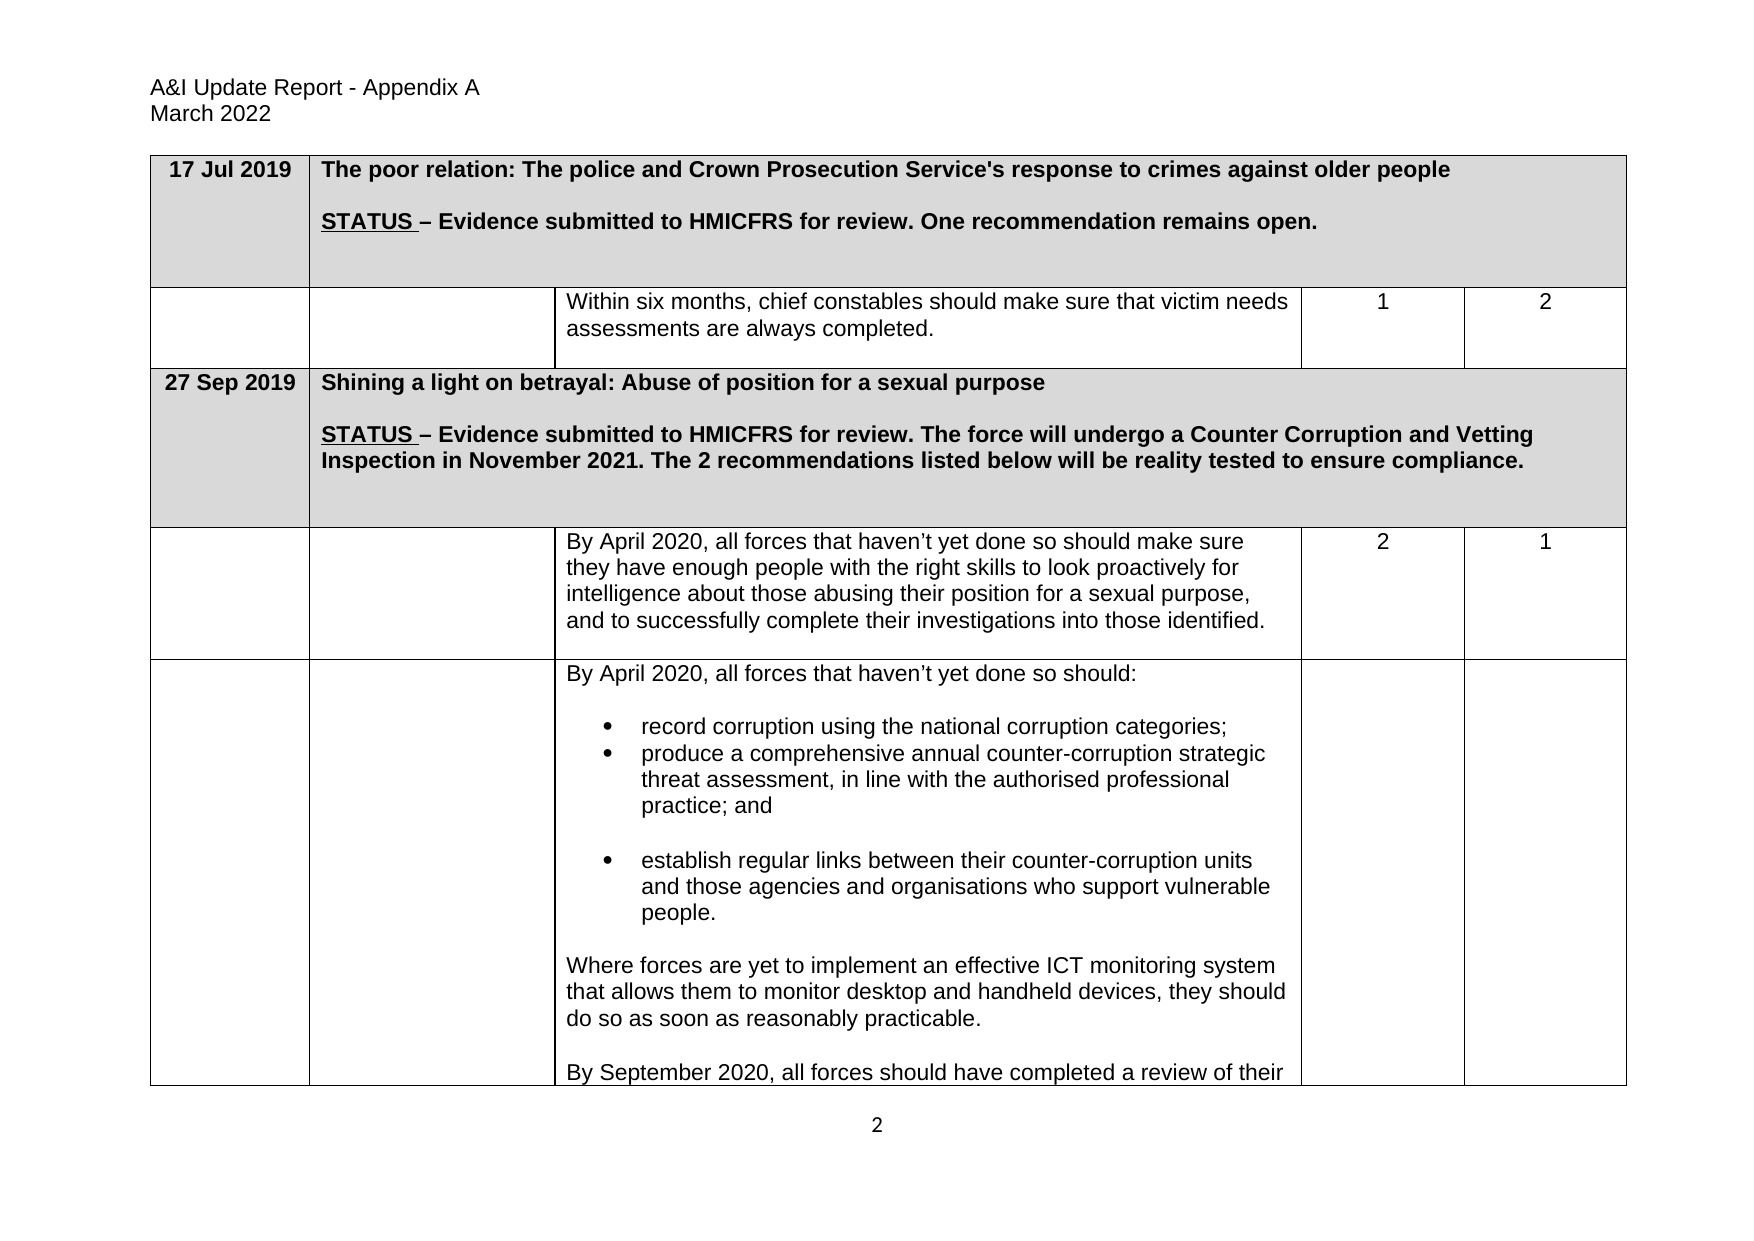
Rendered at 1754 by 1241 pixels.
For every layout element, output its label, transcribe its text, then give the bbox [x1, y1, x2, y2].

table_cell [151, 660, 309, 1085]
table_cell 27 Sep 2019 [151, 369, 309, 527]
table_cell 1 [1302, 288, 1464, 367]
table_cell 2 [1465, 288, 1626, 367]
table_cell 2 [1302, 528, 1464, 659]
table_cell [1465, 660, 1626, 1085]
table_cell 1 [1465, 528, 1626, 659]
table_cell [151, 528, 309, 659]
table_cell Shining a light on betrayal: Abuse of position for a sexual purpose STATUS – Evidence submitted to HMICFRS for review. The force will undergo a Counter Corruption and Vetting Inspection in November 2021. The 2 recommendations listed below will be reality tested to ensure compliance. [310, 369, 1626, 527]
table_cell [556, 660, 1301, 1085]
table_cell By April 2020, all forces that haven’t yet done so should make sure they have enough people with the right skills to look proactively for intelligence about those abusing their position for a sexual purpose, and to successfully complete their investigations into those identified. [556, 528, 1301, 659]
table_cell Within six months, chief constables should make sure that victim needs assessments are always completed. [556, 288, 1301, 367]
table_cell The poor relation: The police and Crown Prosecution Service's response to crimes against older people STATUS – Evidence submitted to HMICFRS for review. One recommendation remains open. [310, 156, 1626, 287]
table_cell [1302, 660, 1464, 1085]
table_cell [151, 288, 309, 367]
table_cell 17 Jul 2019 [151, 156, 309, 287]
table_cell [310, 528, 554, 659]
table_cell [310, 288, 554, 367]
table_cell [310, 660, 554, 1085]
